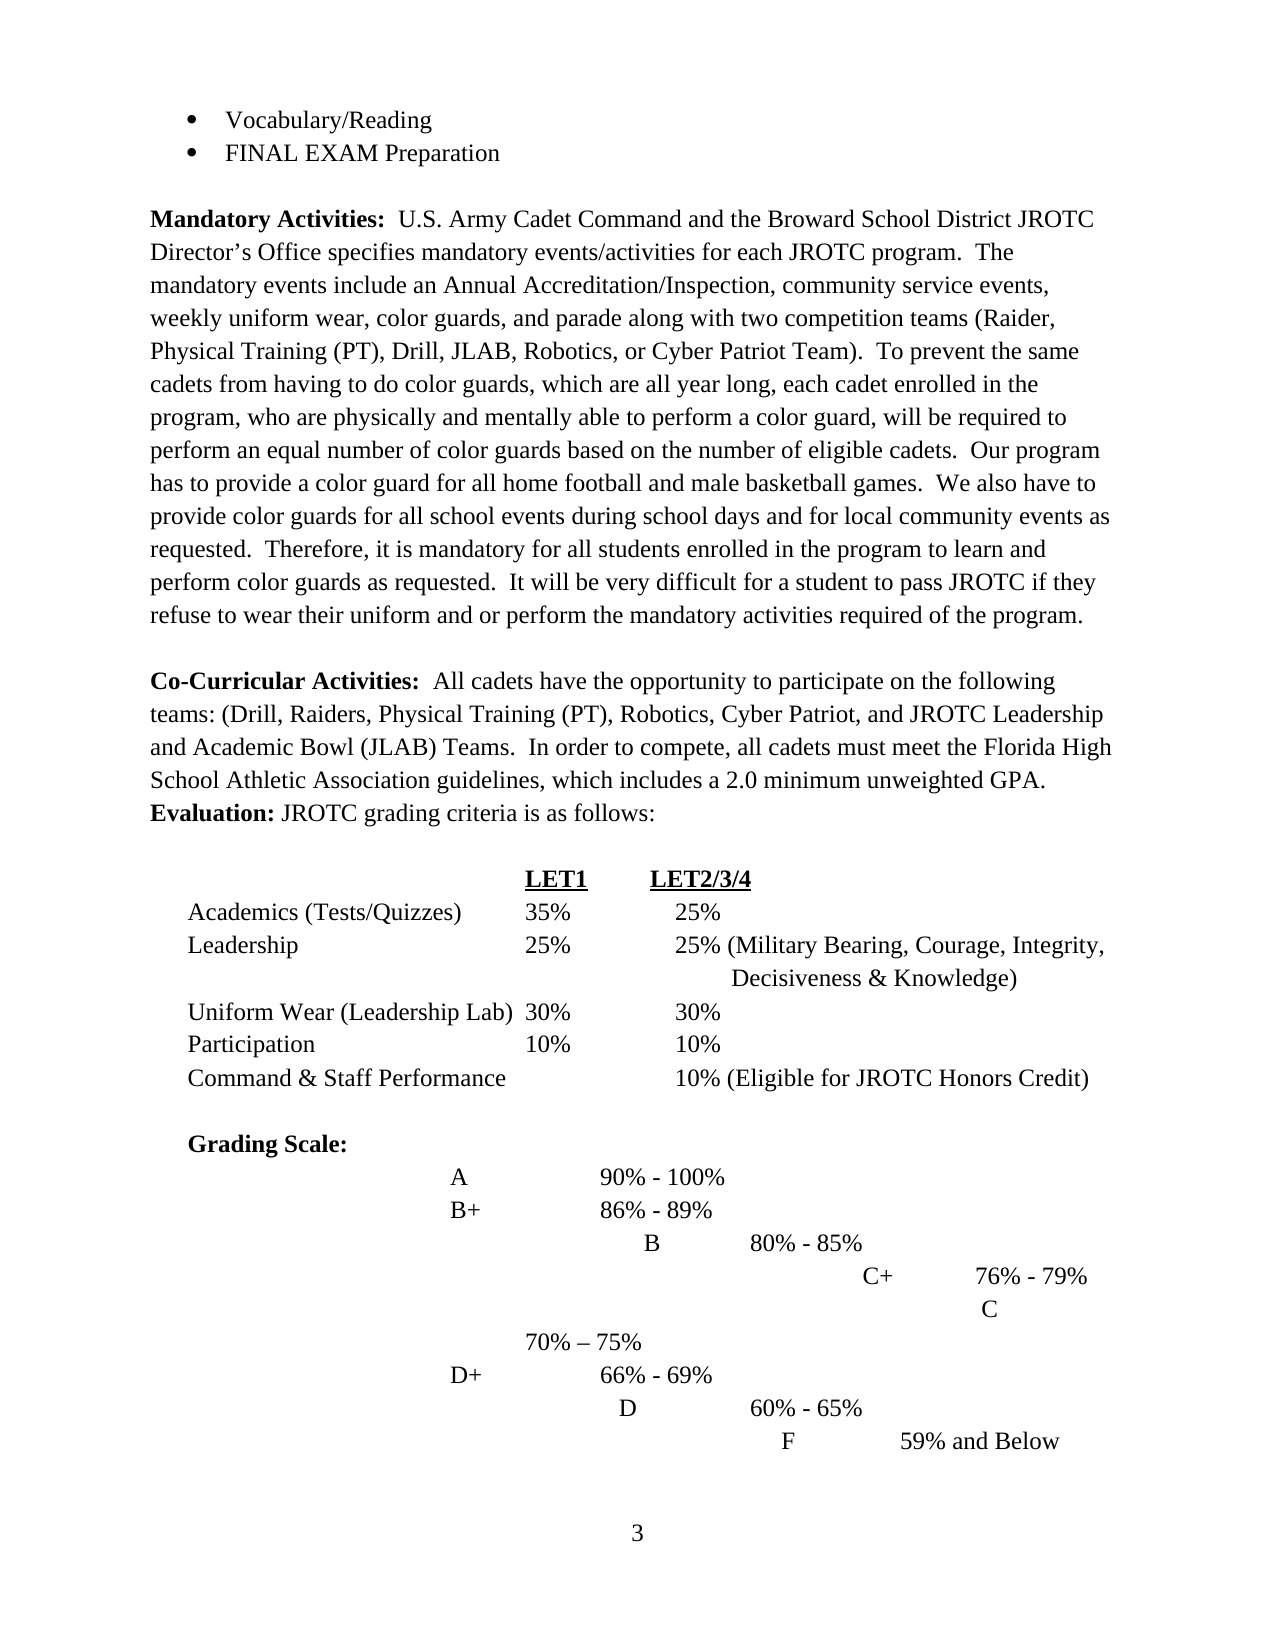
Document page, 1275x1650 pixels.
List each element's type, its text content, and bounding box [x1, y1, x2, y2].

text Decisiveness & Knowledge) [187, 963, 1125, 992]
list FINAL EXAM Preparation [187, 138, 1125, 167]
text Uniform Wear (Leadership Lab) 30% 30% Participation 10% 10% [187, 997, 1125, 1058]
text Leadership 25% 25% (Military Bearing, Courage, Integrity, [150, 931, 1125, 959]
text Evaluation: JROTC grading criteria is as follows: [150, 798, 1125, 827]
text Academics (Tests/Quizzes) 35% 25% [187, 897, 1125, 926]
text Mandatory Activities: U.S. Army Cadet Command and the Broward School District JROTC Director’s Office specifies mandatory events/activities for each JROTC program. The mandatory events include an Annual Accreditation/Inspection, community service events, weekly uniform wear, color guards, and parade along with two competition teams (Raider, Physical Training (PT), Drill, JLAB, Robotics, or Cyber Patriot Team). To prevent the same cadets from having to do color guards, which are all year long, each cadet enrolled in the program, who are physically and mentally able to perform a color guard, will be required to perform an equal number of color guards based on the number of eligible cadets. Our program has to provide a color guard for all home football and male basketball games. We also have to provide color guards for all school events during school days and for local community events as requested. Therefore, it is mandatory for all students enrolled in the program to learn and perform color guards as requested. It will be very difficult for a student to pass JROTC if they refuse to wear their uniform and or perform the mandatory activities required of the program. [150, 204, 1125, 629]
text Grading Scale: [187, 1129, 1125, 1157]
text LET1 LET2/3/4 [187, 864, 1125, 893]
list Vocabulary/Reading [187, 105, 1125, 134]
text Command & Staff Performance 10% (Eligible for JROTC Honors Credit) [187, 1063, 1125, 1091]
text Co-Curricular Activities: All cadets have the opportunity to participate on the following teams: (Drill, Raiders, Physical Training (PT), Robotics, Cyber Patriot, and JROTC Leadership and Academic Bowl (JLAB) Teams. In order to compete, all cadets must meet the Florida High School Athletic Association guidelines, which includes a 2.0 minimum unweighted GPA. [150, 666, 1125, 794]
text A 90% - 100% B+ 86% - 89% B 80% - 85% C+ 76% - 79% C 70% – 75% D+ 66% - 69% D 60% - 65% F 59% and Below [450, 1162, 1125, 1454]
